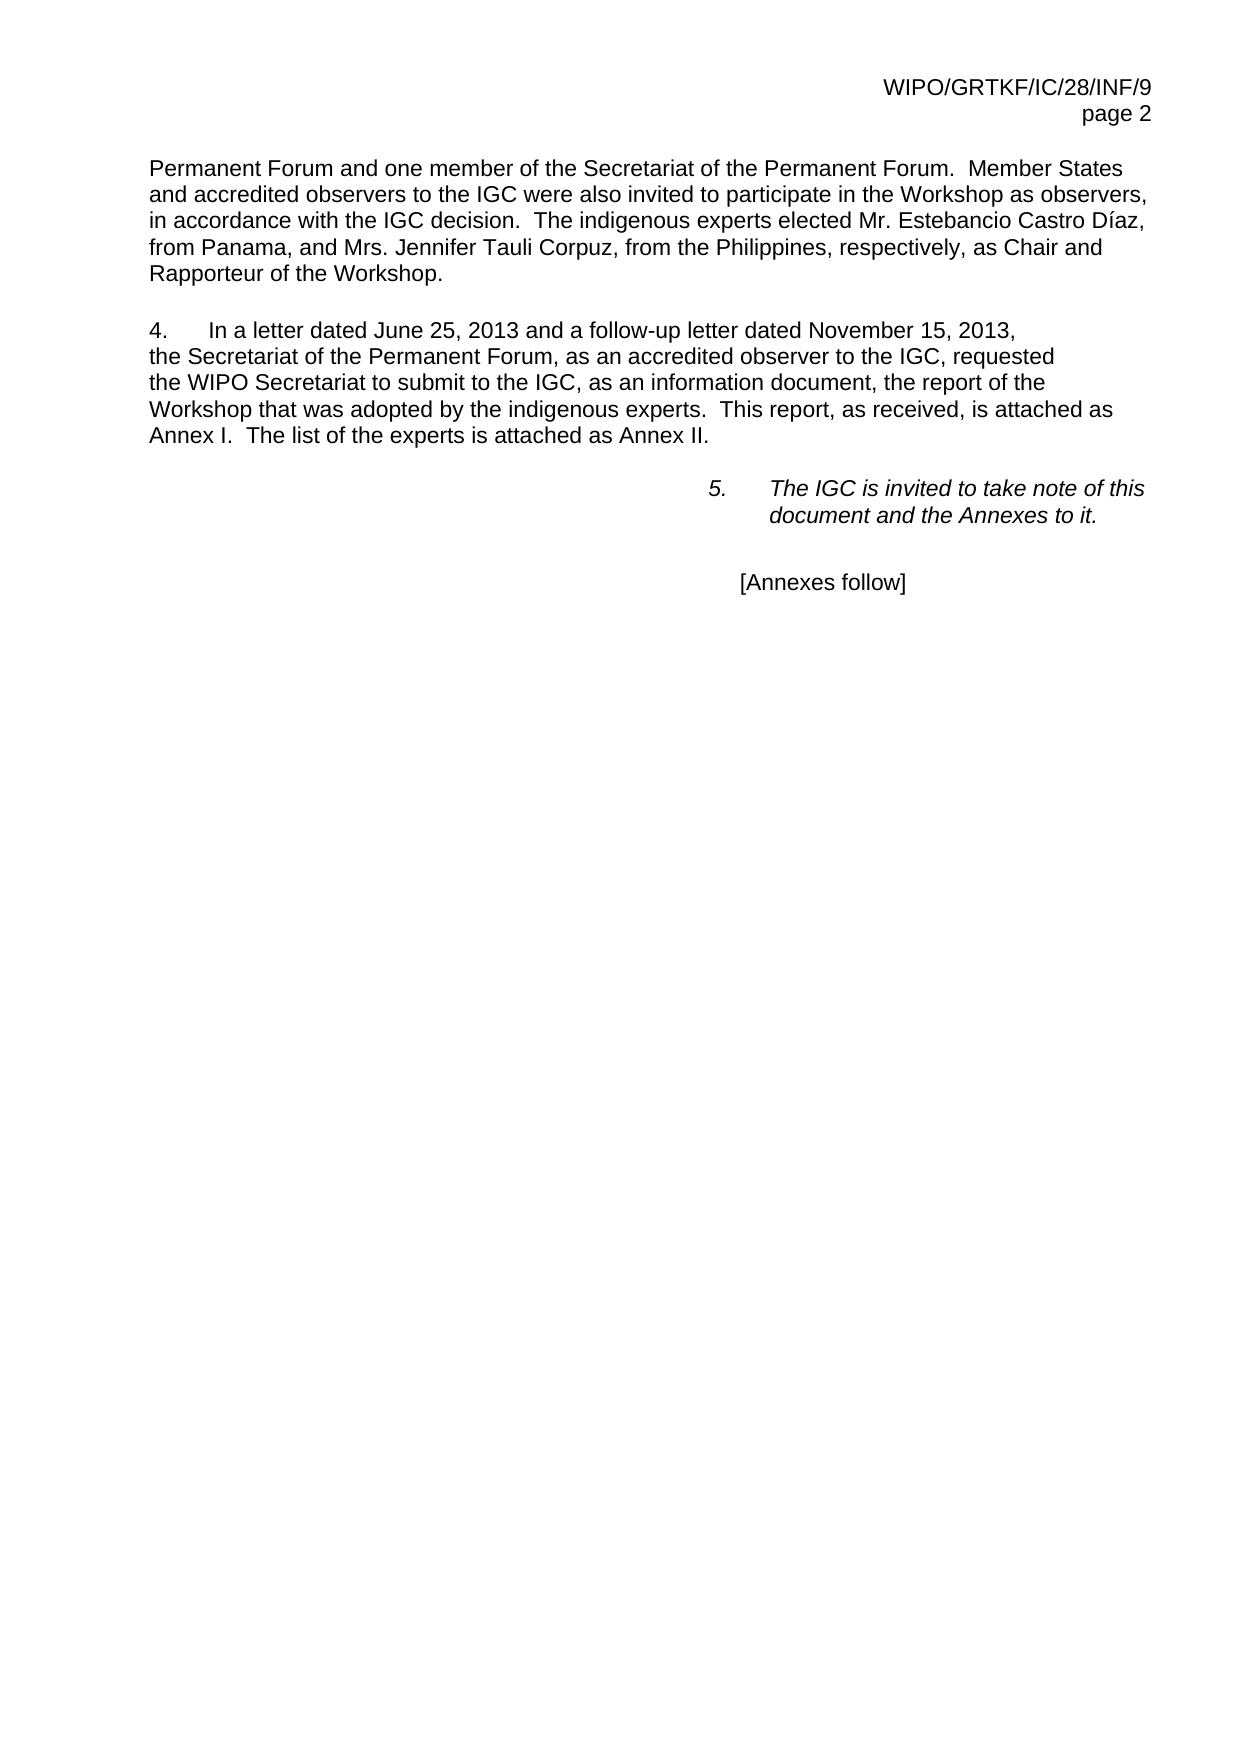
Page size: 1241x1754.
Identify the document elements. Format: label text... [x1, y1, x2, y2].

text 5. The IGC is invited to take note of this document and the Annexes to it. [708, 475, 1152, 529]
text [Annexes follow] [739, 568, 1152, 595]
list In a letter dated June 25, 2013 and a follow-up letter dated November 15, 2013, the Secretariat of the Permanent Forum, as an accredited observer to the IGC, requested the WIPO Secretariat to submit to the IGC, as an information document, the report of the Workshop that was adopted by the indigenous experts. This report, as received, is attached as Annex I. The list of the experts is attached as Annex II. [149, 317, 1152, 448]
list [149, 154, 1152, 286]
